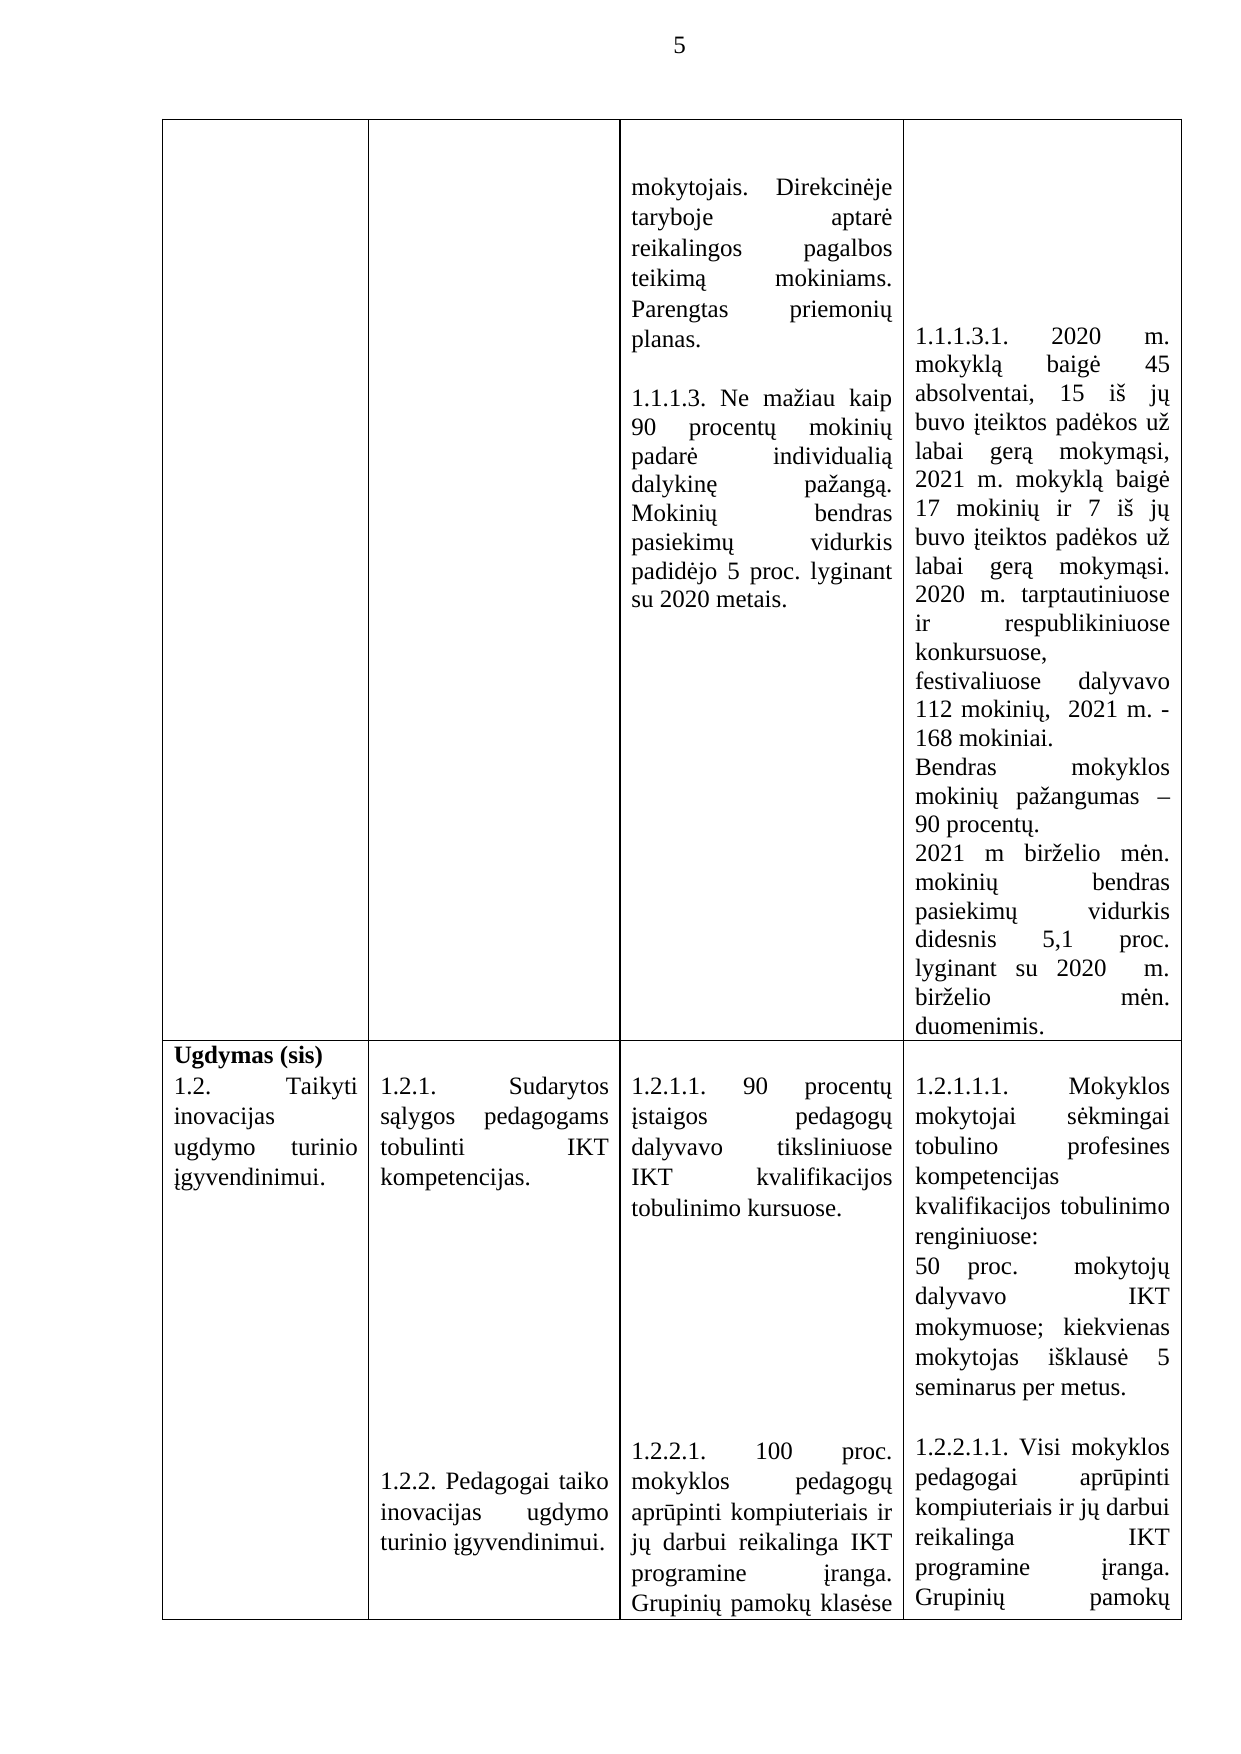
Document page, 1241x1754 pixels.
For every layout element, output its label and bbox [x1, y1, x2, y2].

table_cell [369, 1041, 619, 1618]
table_cell [369, 120, 619, 1039]
table_cell [163, 1041, 368, 1618]
table_cell [621, 120, 903, 1039]
table_cell [621, 1041, 903, 1618]
table_cell [904, 1041, 1181, 1618]
table_cell [163, 120, 368, 1039]
table_cell [904, 120, 1181, 1039]
